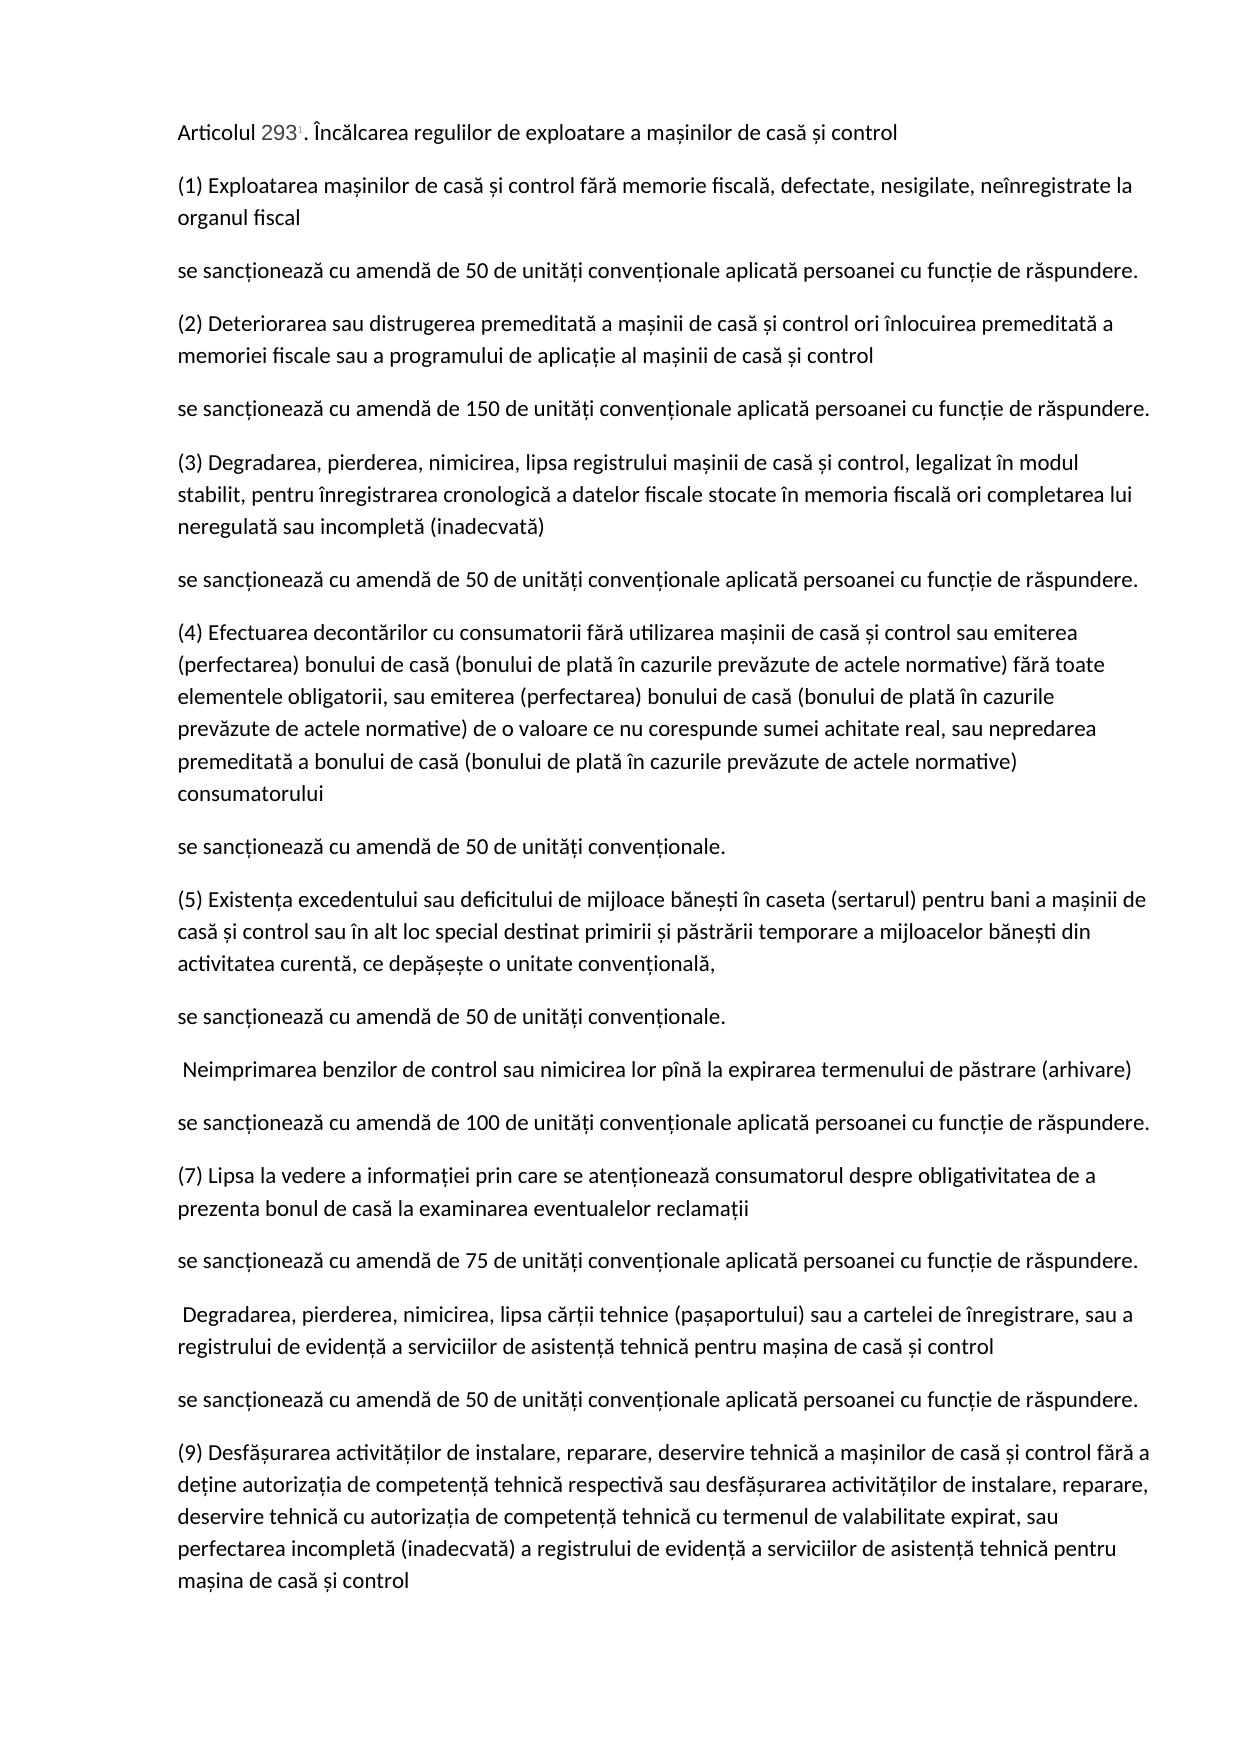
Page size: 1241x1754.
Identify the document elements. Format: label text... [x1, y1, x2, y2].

text Articolul 2931. Încălcarea regulilor de exploatare a maşinilor de casă şi control [177, 118, 1152, 146]
text se sancţionează cu amendă de 50 de unităţi convenţionale. [177, 832, 1152, 860]
text se sancţionează cu amendă de 150 de unităţi convenţionale aplicată persoanei cu funcţie de răspundere. [177, 394, 1152, 423]
text se sancţionează cu amendă de 50 de unităţi convenţionale aplicată persoanei cu funcţie de răspundere. [177, 256, 1152, 284]
text (1) Exploatarea maşinilor de casă şi control fără memorie fiscală, defectate, nesigilate, neînregistrate la organul fiscal [177, 171, 1152, 231]
text (2) Deteriorarea sau distrugerea premeditată a maşinii de casă şi control ori înlocuirea premeditată a memoriei fiscale sau a programului de aplicaţie al maşinii de casă şi control [177, 309, 1152, 369]
text se sancţionează cu amendă de 50 de unităţi convenţionale aplicată persoanei cu funcţie de răspundere. [177, 565, 1152, 593]
text Degradarea, pierderea, nimicirea, lipsa cărţii tehnice (paşaportului) sau a cartelei de înregistrare, sau a registrului de evidenţă a serviciilor de asistenţă tehnică pentru maşina de casă şi control [177, 1300, 1152, 1360]
text (9) Desfăşurarea activităţilor de instalare, reparare, deservire tehnică a maşinilor de casă şi control fără a deţine autorizaţia de competenţă tehnică respectivă sau desfăşurarea activităţilor de instalare, reparare, deservire tehnică cu autorizaţia de competenţă tehnică cu termenul de valabilitate expirat, sau perfectarea incompletă (inadecvată) a registrului de evidenţă a serviciilor de asistenţă tehnică pentru maşina de casă şi control [177, 1438, 1152, 1595]
text se sancţionează cu amendă de 50 de unităţi convenţionale. [177, 1002, 1152, 1030]
text (7) Lipsa la vedere a informaţiei prin care se atenţionează consumatorul despre obligativitatea de a prezenta bonul de casă la examinarea eventualelor reclamaţii [177, 1161, 1152, 1222]
text se sancţionează cu amendă de 75 de unităţi convenţionale aplicată persoanei cu funcţie de răspundere. [177, 1247, 1152, 1275]
text (3) Degradarea, pierderea, nimicirea, lipsa registrului maşinii de casă şi control, legalizat în modul stabilit, pentru înregistrarea cronologică a datelor fiscale stocate în memoria fiscală ori completarea lui neregulată sau incompletă (inadecvată) [177, 448, 1152, 540]
text se sancţionează cu amendă de 100 de unităţi convenţionale aplicată persoanei cu funcţie de răspundere. [177, 1108, 1152, 1136]
text (4) Efectuarea decontărilor cu consumatorii fără utilizarea maşinii de casă şi control sau emiterea (perfectarea) bonului de casă (bonului de plată în cazurile prevăzute de actele normative) fără toate elementele obligatorii, sau emiterea (perfectarea) bonului de casă (bonului de plată în cazurile prevăzute de actele normative) de o valoare ce nu corespunde sumei achitate real, sau nepredarea premeditată a bonului de casă (bonului de plată în cazurile prevăzute de actele normative) consumatorului [177, 618, 1152, 807]
text Neimprimarea benzilor de control sau nimicirea lor pînă la expirarea termenului de păstrare (arhivare) [177, 1055, 1152, 1083]
text se sancţionează cu amendă de 50 de unităţi convenţionale aplicată persoanei cu funcţie de răspundere. [177, 1385, 1152, 1413]
text (5) Existenţa excedentului sau deficitului de mijloace băneşti în caseta (sertarul) pentru bani a maşinii de casă şi control sau în alt loc special destinat primirii şi păstrării temporare a mijloacelor băneşti din activitatea curentă, ce depăşeşte o unitate convenţională, [177, 885, 1152, 977]
